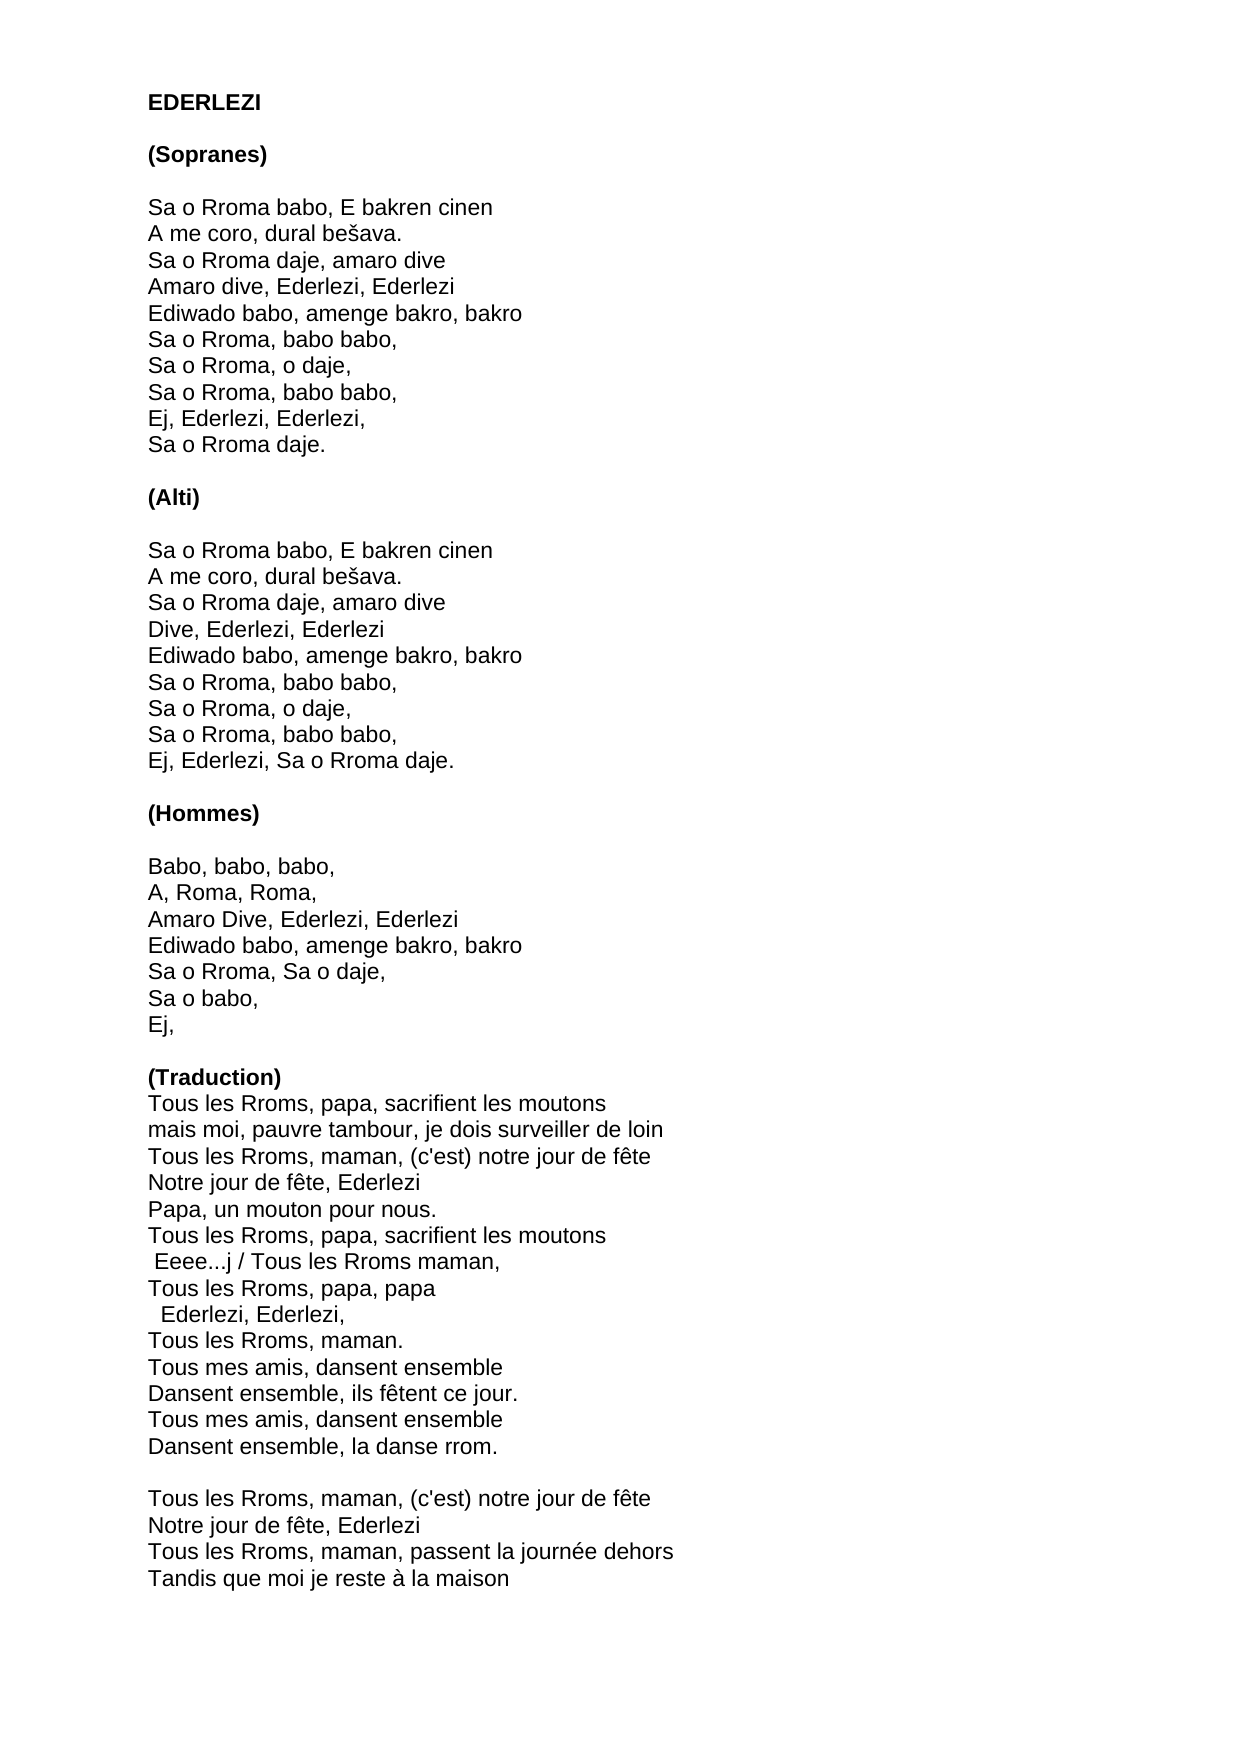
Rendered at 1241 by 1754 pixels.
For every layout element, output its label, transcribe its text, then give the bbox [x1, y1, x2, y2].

text Tous mes amis, dansent ensemble [148, 1354, 1093, 1380]
text Ej, Ederlezi, Ederlezi, [148, 405, 1093, 431]
text Ej, [148, 1011, 1093, 1037]
text Sa o Rroma, babo babo, [148, 721, 1093, 747]
text Tous les Rroms, maman, (c'est) notre jour de fête [148, 1485, 1093, 1512]
text Amaro Dive, Ederlezi, Ederlezi [148, 906, 1093, 932]
text Ediwado babo, amenge bakro, bakro [148, 932, 1093, 958]
text Tandis que moi je reste à la maison [148, 1564, 1093, 1591]
text Tous les Rroms, papa, sacrifient les moutons [148, 1222, 1093, 1248]
text A me coro, dural bešava. [148, 220, 1093, 247]
text A, Roma, Roma, [148, 879, 1093, 906]
text Sa o Rroma, o daje, [148, 695, 1093, 721]
text Sa o babo, [148, 985, 1093, 1011]
text Tous les Rroms, maman, passent la journée dehors [148, 1538, 1093, 1564]
text Ediwado babo, amenge bakro, bakro [148, 642, 1093, 668]
text (Alti) [148, 484, 1093, 510]
text Notre jour de fête, Ederlezi [148, 1512, 1093, 1538]
text Dansent ensemble, ils fêtent ce jour. [148, 1380, 1093, 1406]
text (Hommes) [148, 800, 1093, 827]
text Papa, un mouton pour nous. [148, 1196, 1093, 1222]
text Ederlezi, Ederlezi, [148, 1301, 1093, 1327]
text A me coro, dural bešava. [148, 563, 1093, 589]
text Eeee...j / Tous les Rroms maman, [148, 1248, 1093, 1274]
text Sa o Rroma daje. [148, 431, 1093, 458]
text Tous les Rroms, maman. [148, 1327, 1093, 1354]
text Amaro dive, Ederlezi, Ederlezi [148, 273, 1093, 299]
text Dansent ensemble, la danse rrom. [148, 1433, 1093, 1459]
text (Sopranes) [148, 141, 1093, 168]
text Sa o Rroma daje, amaro dive [148, 589, 1093, 616]
text Sa o Rroma babo, E bakren cinen [148, 537, 1093, 563]
text mais moi, pauvre tambour, je dois surveiller de loin [148, 1116, 1093, 1143]
text (Traduction) [148, 1064, 1093, 1090]
text Sa o Rroma daje, amaro dive [148, 247, 1093, 273]
text Sa o Rroma babo, E bakren cinen [148, 194, 1093, 220]
text Sa o Rroma, babo babo, [148, 668, 1093, 695]
text EDERLEZI [148, 89, 1093, 115]
text Sa o Rroma, babo babo, [148, 378, 1093, 405]
text Sa o Rroma, Sa o daje, [148, 958, 1093, 985]
text Tous les Rroms, papa, papa [148, 1274, 1093, 1301]
text Dive, Ederlezi, Ederlezi [148, 616, 1093, 642]
text Tous les Rroms, maman, (c'est) notre jour de fête [148, 1143, 1093, 1169]
text Tous mes amis, dansent ensemble [148, 1406, 1093, 1433]
text Babo, babo, babo, [148, 853, 1093, 879]
text Tous les Rroms, papa, sacrifient les moutons [148, 1090, 1093, 1116]
text Notre jour de fête, Ederlezi [148, 1169, 1093, 1196]
text Sa o Rroma, o daje, [148, 352, 1093, 378]
text Ej, Ederlezi, Sa o Rroma daje. [148, 747, 1093, 774]
text Sa o Rroma, babo babo, [148, 326, 1093, 352]
text Ediwado babo, amenge bakro, bakro [148, 299, 1093, 326]
